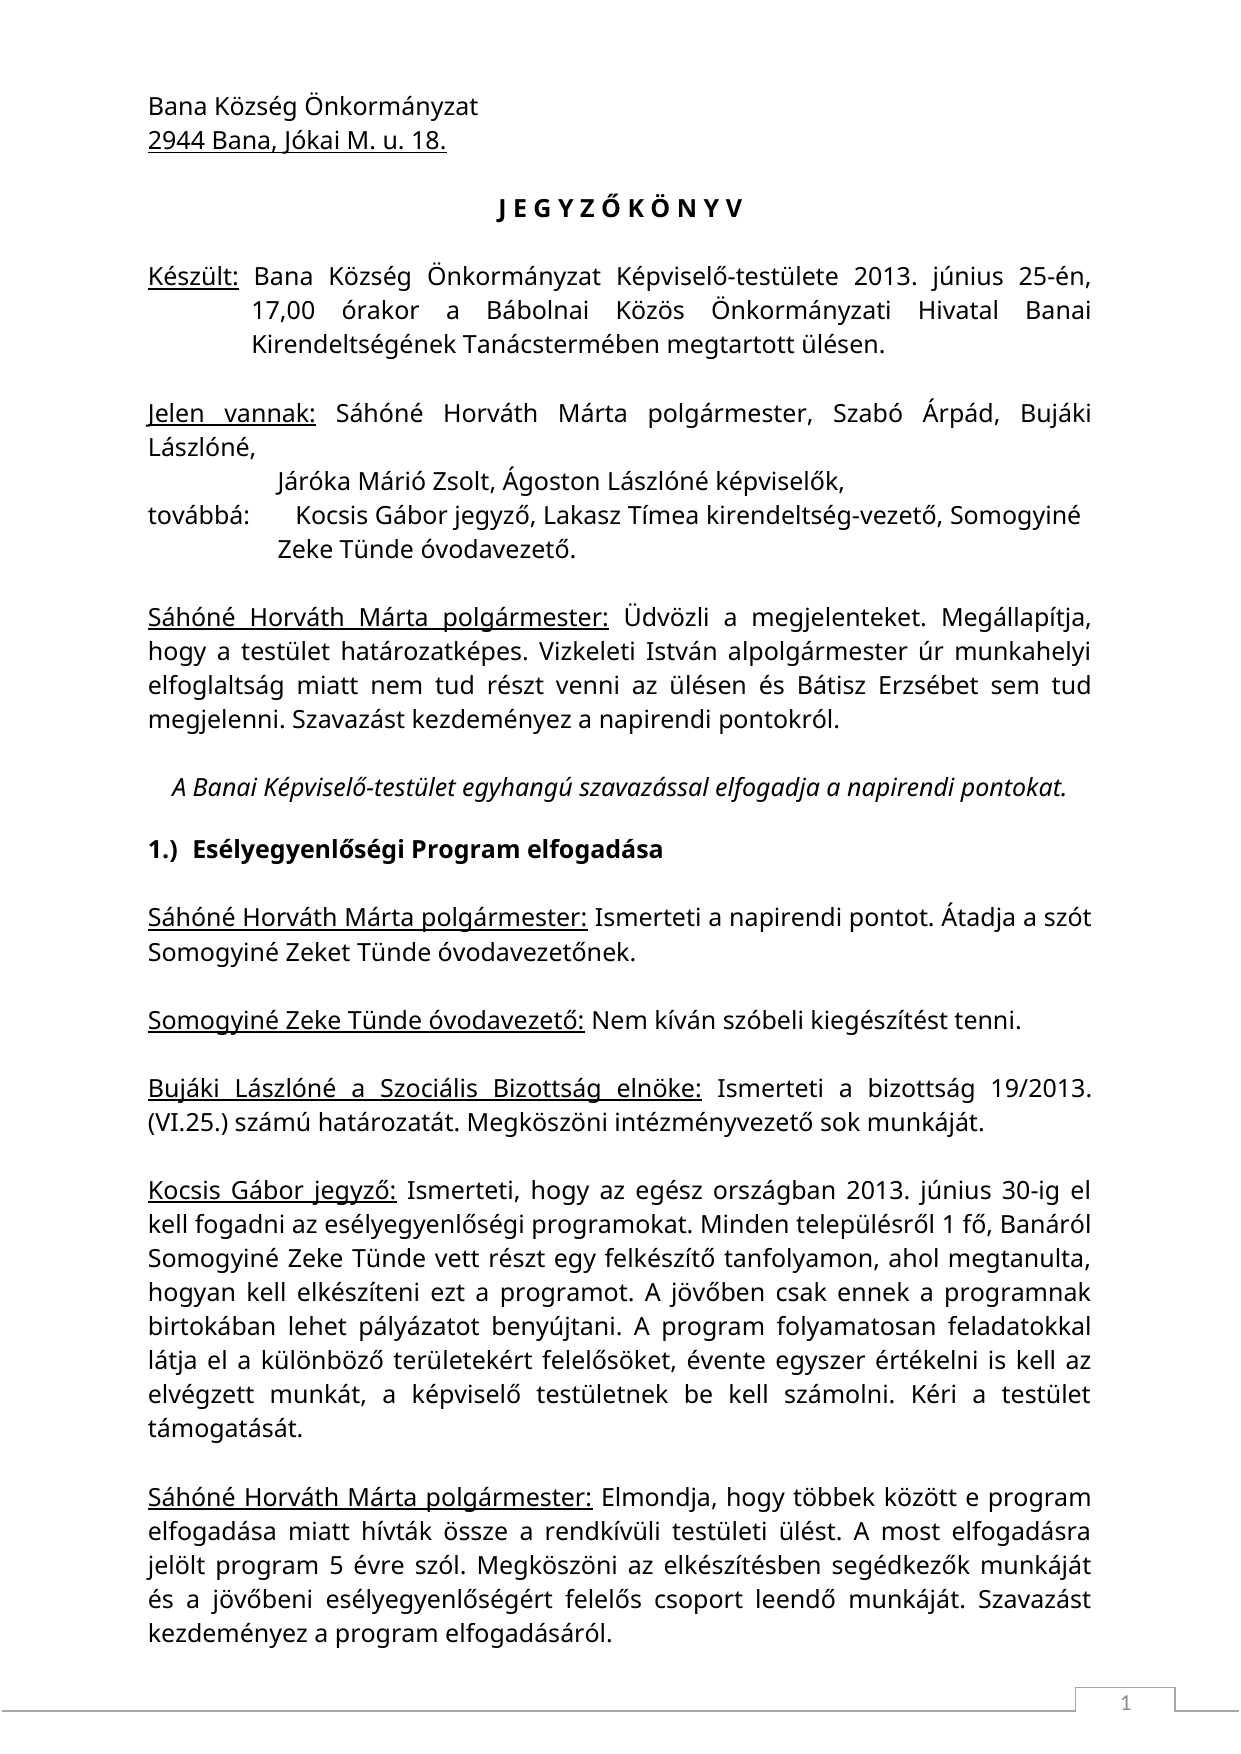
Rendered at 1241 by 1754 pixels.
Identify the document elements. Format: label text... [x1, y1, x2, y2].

text Sáhóné Horváth Márta polgármester: Ismerteti a napirendi pontot. Átadja a szót Somogyiné Zeket Tünde óvodavezetőnek. [148, 900, 1092, 968]
text Somogyiné Zeke Tünde óvodavezető: Nem kíván szóbeli kiegészítést tenni. [148, 1002, 1092, 1036]
text Kocsis Gábor jegyző: Ismerteti, hogy az egész országban 2013. június 30-ig el kell fogadni az esélyegyenlőségi programokat. Minden településről 1 fő, Banáról Somogyiné Zeke Tünde vett részt egy felkészítő tanfolyamon, ahol megtanulta, hogyan kell elkészíteni ezt a programot. A jövőben csak ennek a programnak birtokában lehet pályázatot benyújtani. A program folyamatosan feladatokkal látja el a különböző területekért felelősöket, évente egyszer értékelni is kell az elvégzett munkát, a képviselő testületnek be kell számolni. Kéri a testület támogatását. [148, 1173, 1092, 1445]
text Bujáki Lászlóné a Szociális Bizottság elnöke: Ismerteti a bizottság 19/2013. (VI.25.) számú határozatát. Megköszöni intézményvezető sok munkáját. [148, 1070, 1092, 1138]
text Sáhóné Horváth Márta polgármester: Üdvözli a megjelenteket. Megállapítja, hogy a testület határozatképes. Vizkeleti István alpolgármester úr munkahelyi elfoglaltság miatt nem tud részt venni az ülésen és Bátisz Erzsébet sem tud megjelenni. Szavazást kezdeményez a napirendi pontokról. [148, 599, 1092, 736]
text 2944 Bana, Jókai M. u. 18. [148, 123, 1092, 157]
text Jelen vannak: Sáhóné Horváth Márta polgármester, Szabó Árpád, Bujáki Lászlóné, [148, 395, 1092, 463]
list Esélyegyenlőségi Program elfogadása [148, 832, 1092, 866]
text J E G Y Z Ő K Ö N Y V [148, 191, 1092, 225]
text továbbá: Kocsis Gábor jegyző, Lakasz Tímea kirendeltség-vezető, Somogyiné [148, 497, 1092, 531]
text A Banai Képviselő-testület egyhangú szavazással elfogadja a napirendi pontokat. [148, 770, 1092, 804]
text Sáhóné Horváth Márta polgármester: Elmondja, hogy többek között e program elfogadása miatt hívták össze a rendkívüli testületi ülést. A most elfogadásra jelölt program 5 évre szól. Megköszöni az elkészítésben segédkezők munkáját és a jövőbeni esélyegyenlőségért felelős csoport leendő munkáját. Szavazást kezdeményez a program elfogadásáról. [148, 1479, 1092, 1649]
text Járóka Márió Zsolt, Ágoston Lászlóné képviselők, [148, 463, 1092, 497]
text Készült: Bana Község Önkormányzat Képviselő-testülete 2013. június 25-én, 17,00 órakor a Bábolnai Közös Önkormányzati Hivatal Banai Kirendeltségének Tanácstermében megtartott ülésen. [148, 259, 1092, 361]
subtitle Bana Község Önkormányzat [148, 89, 1092, 123]
text Zeke Tünde óvodavezető. [148, 531, 1092, 566]
